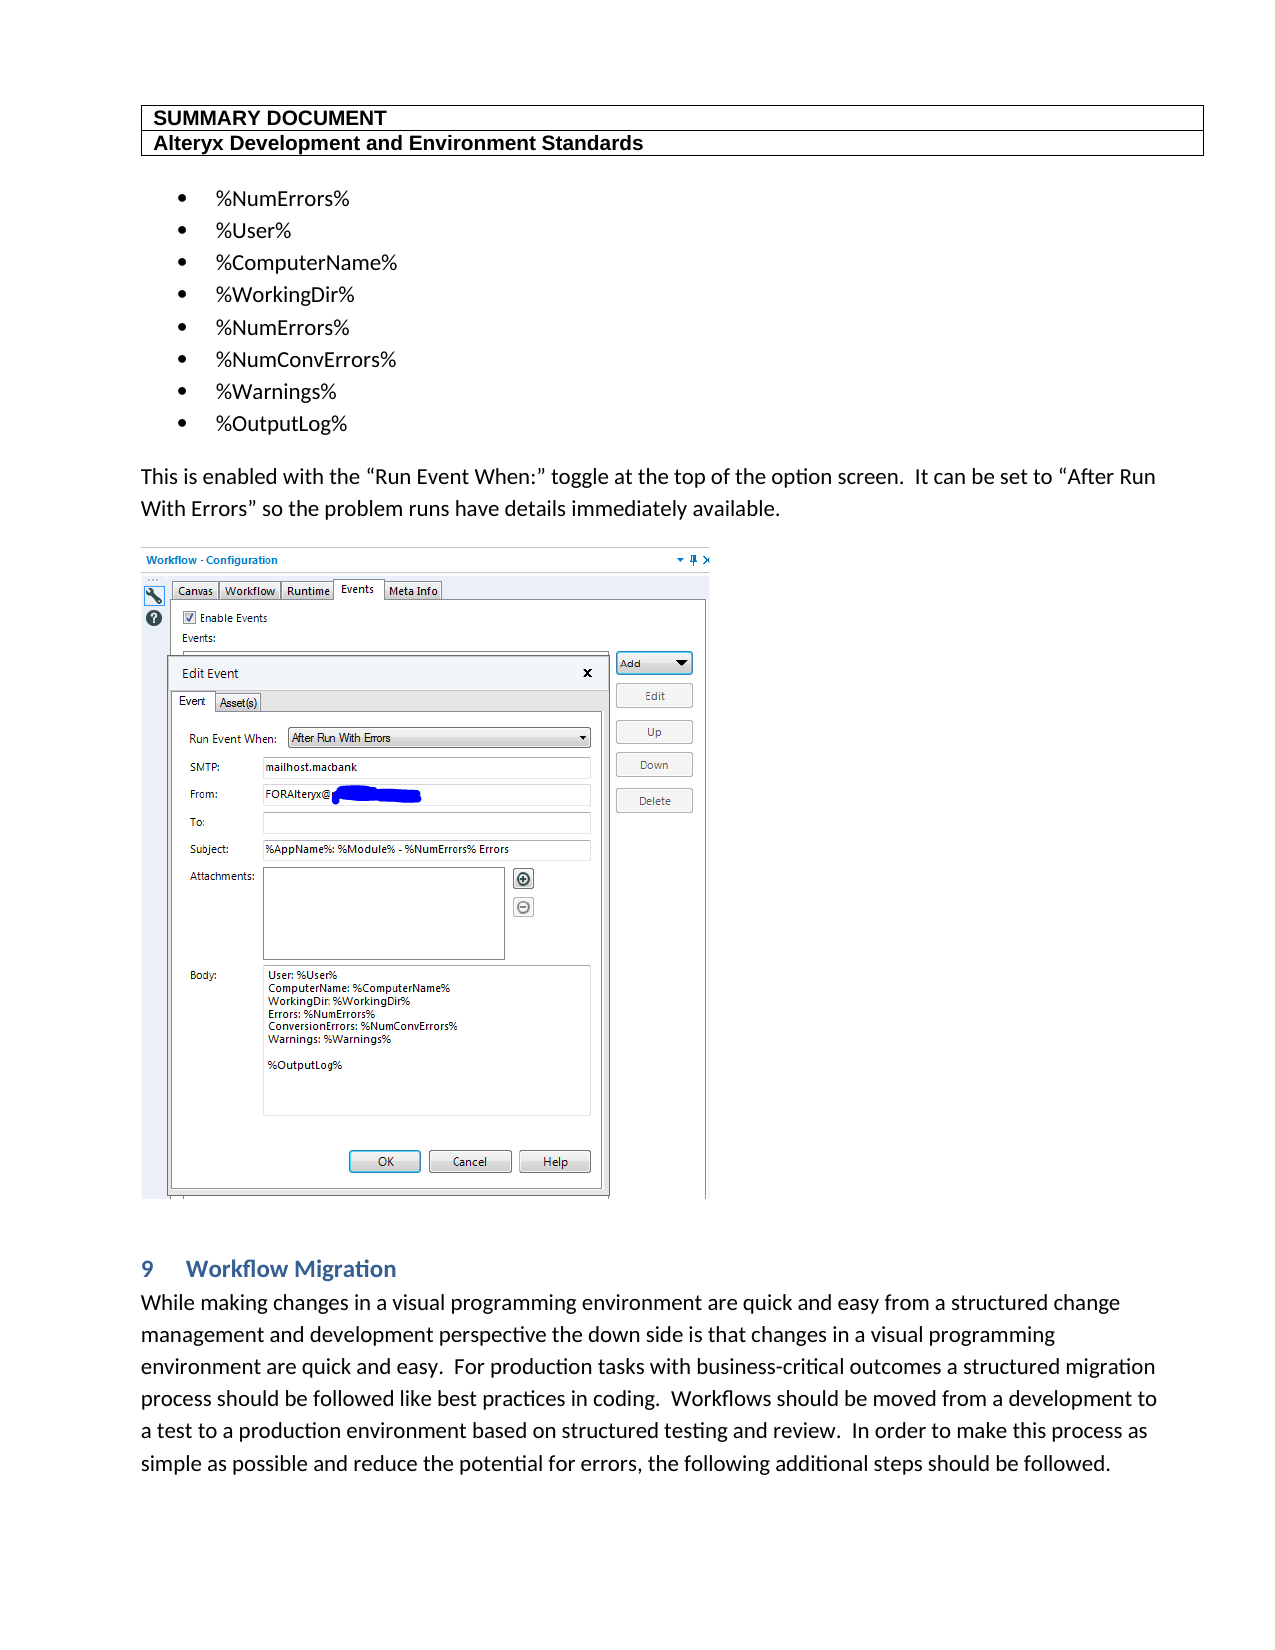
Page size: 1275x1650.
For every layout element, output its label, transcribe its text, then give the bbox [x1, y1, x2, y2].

list %OutputLog% [178, 409, 1172, 437]
list %User% [178, 216, 1172, 244]
picture [140, 547, 710, 1199]
list %WorkingDir% [178, 281, 1172, 309]
list %NumConvErrors% [178, 345, 1172, 373]
list %NumErrors% [178, 313, 1172, 341]
text While making changes in a visual programming environment are quick and easy from a structured change management and development perspective the down side is that changes in a visual programming environment are quick and easy. For production tasks with business-critical outcomes a structured migration process should be followed like best practices in coding. Workflows should be moved from a development to a test to a production environment based on structured testing and review. In order to make this process as simple as possible and reduce the potential for errors, the following additional steps should be followed. [141, 1288, 1172, 1477]
list %ComputerName% [178, 248, 1172, 276]
subtitle Workflow Migration [141, 1253, 1172, 1283]
list %Warnings% [178, 377, 1172, 405]
list %NumErrors% [178, 184, 1172, 212]
text This is enabled with the “Run Event When:” toggle at the top of the option screen. It can be set to “After Run With Errors” so the problem runs have details immediately available. [141, 462, 1172, 523]
